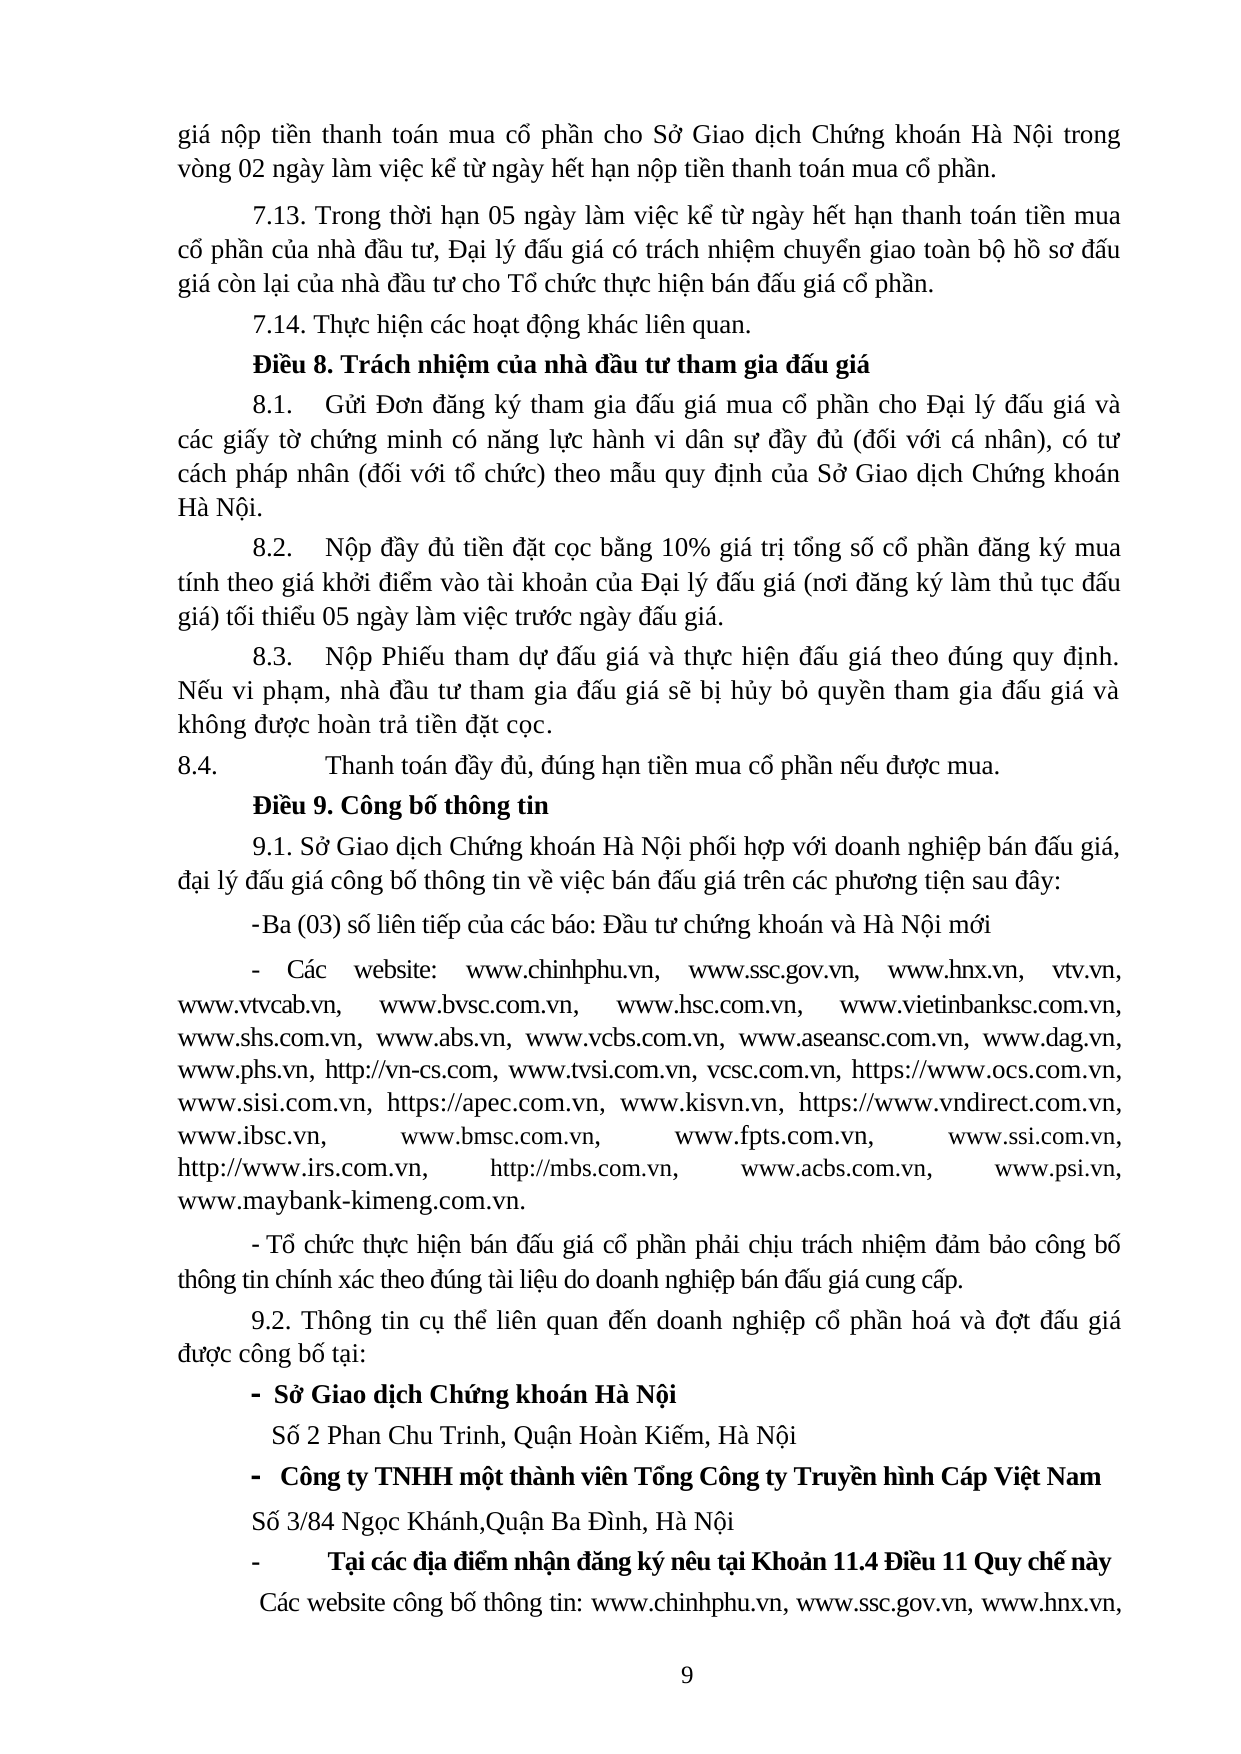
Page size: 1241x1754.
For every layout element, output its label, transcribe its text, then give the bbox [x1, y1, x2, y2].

list Nộp Phiếu tham dự đấu giá và thực hiện đấu giá theo đúng quy định. Nếu vi phạm, nhà đầu tư tham gia đấu giá sẽ bị hủy bỏ quyền tham gia đấu giá và không được hoàn trả tiền đặt cọc. [177, 640, 1122, 740]
subtitle Điều 9. Công bố thông tin [177, 789, 1122, 821]
text 7.14. Thực hiện các hoạt động khác liên quan. [177, 308, 1122, 339]
text 7.13. Trong thời hạn 05 ngày làm việc kể từ ngày hết hạn thanh toán tiền mua cổ phần của nhà đầu tư, Đại lý đấu giá có trách nhiệm chuyển giao toàn bộ hồ sơ đấu giá còn lại của nhà đầu tư cho Tổ chức thực hiện bán đấu giá cổ phần. [177, 199, 1122, 298]
text - Các website: www.chinhphu.vn, www.ssc.gov.vn, www.hnx.vn, vtv.vn, www.vtvcab.vn, www.bvsc.com.vn, www.hsc.com.vn, www.vietinbanksc.com.vn, www.shs.com.vn, www.abs.vn, www.vcbs.com.vn, www.aseansc.com.vn, www.dag.vn, www.phs.vn, http://vn-cs.com, www.tvsi.com.vn, vcsc.com.vn, https://www.ocs.com.vn, www.sisi.com.vn, https://apec.com.vn, www.kisvn.vn, https://www.vndirect.com.vn, www.ibsc.vn, www.bmsc.com.vn, www.fpts.com.vn, www.ssi.com.vn, http://www.irs.com.vn, http://mbs.com.vn, www.acbs.com.vn, www.psi.vn, www.maybank-kimeng.com.vn. [177, 953, 1122, 1086]
list Gửi Đơn đăng ký tham gia đấu giá mua cổ phần cho Đại lý đấu giá và các giấy tờ chứng minh có năng lực hành vi dân sự đầy đủ (đối với cá nhân), có tư cách pháp nhân (đối với tổ chức) theo mẫu quy định của Sở Giao dịch Chứng khoán Hà Nội. [177, 388, 1122, 522]
list Công ty TNHH một thành viên Tổng Công ty Truyền hình Cáp Việt Nam [177, 1460, 1122, 1491]
subtitle Điều 8. Trách nhiệm của nhà đầu tư tham gia đấu giá [177, 348, 1122, 379]
list Sở Giao dịch Chứng khoán Hà Nội [177, 1378, 1122, 1409]
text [177, 1586, 1122, 1617]
list Nộp đầy đủ tiền đặt cọc bằng 10% giá trị tổng số cổ phần đăng ký mua tính theo giá khởi điểm vào tài khoản của Đại lý đấu giá (nơi đăng ký làm thủ tục đấu giá) tối thiểu 05 ngày làm việc trước ngày đấu giá. [177, 531, 1122, 631]
text - Các website: www.chinhphu.vn, www.ssc.gov.vn, www.hnx.vn, vtv.vn, www.vtvcab.vn, www.bvsc.com.vn, www.hsc.com.vn, www.vietinbanksc.com.vn, www.shs.com.vn, www.abs.vn, www.vcbs.com.vn, www.aseansc.com.vn, www.dag.vn, www.phs.vn, http://vn-cs.com, www.tvsi.com.vn, vcsc.com.vn, https://www.ocs.com.vn, www.sisi.com.vn, https://apec.com.vn, www.kisvn.vn, https://www.vndirect.com.vn, www.ibsc.vn, www.bmsc.com.vn, www.fpts.com.vn, www.ssi.com.vn, http://www.irs.com.vn, http://mbs.com.vn, www.acbs.com.vn, www.psi.vn, www.maybank-kimeng.com.vn. [177, 1117, 1122, 1215]
subtitle 9.1. Sở Giao dịch Chứng khoán Hà Nội phối hợp với doanh nghiệp bán đấu giá, đại lý đấu giá công bố thông tin về việc bán đấu giá trên các phương tiện sau đây: [177, 830, 1122, 895]
subtitle 9.2. Thông tin cụ thể liên quan đến doanh nghiệp cổ phần hoá và đợt đấu giá được công bố tại: [177, 1304, 1122, 1368]
list Tổ chức thực hiện bán đấu giá cổ phần phải chịu trách nhiệm đảm bảo công bố thông tin chính xác theo đúng tài liệu do doanh nghiệp bán đấu giá cung cấp. [177, 1225, 1122, 1294]
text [177, 118, 1122, 183]
text Số 2 Phan Chu Trinh, Quận Hoàn Kiếm, Hà Nội [177, 1419, 1122, 1450]
list Thanh toán đầy đủ, đúng hạn tiền mua cổ phần nếu được mua. [177, 749, 1122, 780]
list Ba (03) số liên tiếp của các báo: Đầu tư chứng khoán và Hà Nội mới [177, 904, 1122, 941]
text - Tại các địa điểm nhận đăng ký nêu tại Khoản 11.4 Điều 11 Quy chế này [177, 1545, 1122, 1576]
text Số 3/84 Ngọc Khánh,Quận Ba Đình, Hà Nội [177, 1505, 1122, 1536]
